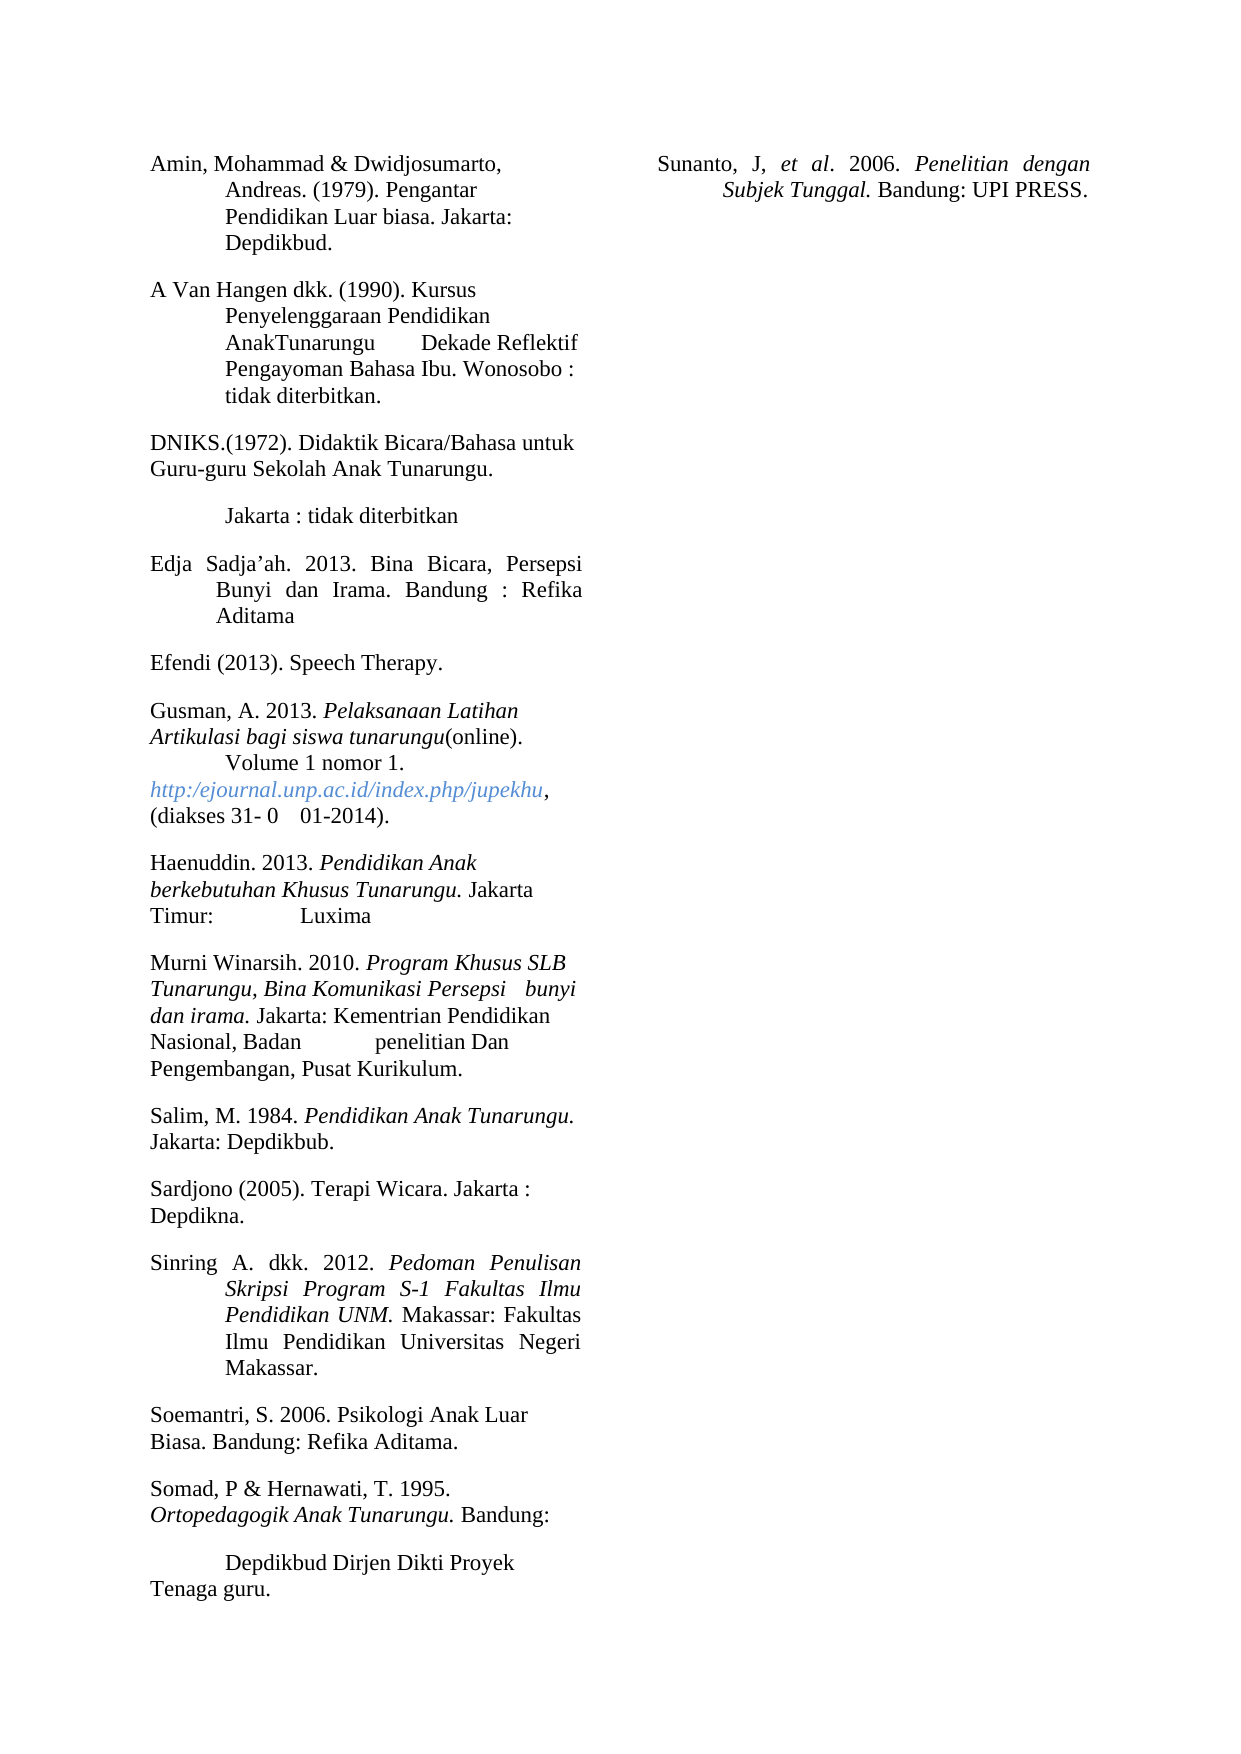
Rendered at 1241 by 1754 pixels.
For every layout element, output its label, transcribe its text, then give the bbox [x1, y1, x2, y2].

text A Van Hangen dkk. (1990). Kursus Penyelenggaraan Pendidikan AnakTunarungu Dekade Reflektif Pengayoman Bahasa Ibu. Wonosobo : tidak diterbitkan. [150, 276, 583, 408]
text Amin, Mohammad & Dwidjosumarto, Andreas. (1979). Pengantar Pendidikan Luar biasa. Jakarta: Depdikbud. [150, 150, 583, 255]
text Salim, M. 1984. Pendidikan Anak Tunarungu. Jakarta: Depdikbub. [150, 1102, 583, 1154]
text Sardjono (2005). Terapi Wicara. Jakarta : Depdikna. [150, 1175, 583, 1228]
text Soemantri, S. 2006. Psikologi Anak Luar Biasa. Bandung: Refika Aditama. [150, 1401, 583, 1454]
text Murni Winarsih. 2010. Program Khusus SLB Tunarungu, Bina Komunikasi Persepsi bunyi dan irama. Jakarta: Kementrian Pendidikan Nasional, Badan penelitian Dan Pengembangan, Pusat Kurikulum. [150, 949, 583, 1081]
text Edja Sadja’ah. 2013. Bina Bicara, Persepsi Bunyi dan Irama. Bandung : Refika Aditama [150, 549, 583, 629]
text Jakarta : tidak diterbitkan [150, 502, 583, 529]
text DNIKS.(1972). Didaktik Bicara/Bahasa untuk Guru-guru Sekolah Anak Tunarungu. [150, 429, 583, 482]
text Haenuddin. 2013. Pendidikan Anak berkebutuhan Khusus Tunarungu. Jakarta Timur: Luxima [150, 849, 583, 928]
text Sunanto, J, et al. 2006. Penelitian dengan Subjek Tunggal. Bandung: UPI PRESS. [657, 150, 1090, 203]
text Somad, P & Hernawati, T. 1995. Ortopedagogik Anak Tunarungu. Bandung: [150, 1475, 583, 1528]
text Depdikbud Dirjen Dikti Proyek Tenaga guru. [150, 1548, 583, 1601]
text Efendi (2013). Speech Therapy. [150, 649, 583, 676]
text Gusman, A. 2013. Pelaksanaan Latihan Artikulasi bagi siswa tunarungu(online). Volume 1 nomor 1. http:/ejournal.unp.ac.id/index.php/jupekhu, (diakses 31- 0 01-2014). [150, 697, 583, 828]
text Sinring A. dkk. 2012. Pedoman Penulisan Skripsi Program S-1 Fakultas Ilmu Pendidikan UNM. Makassar: Fakultas Ilmu Pendidikan Universitas Negeri Makassar. [150, 1249, 581, 1381]
